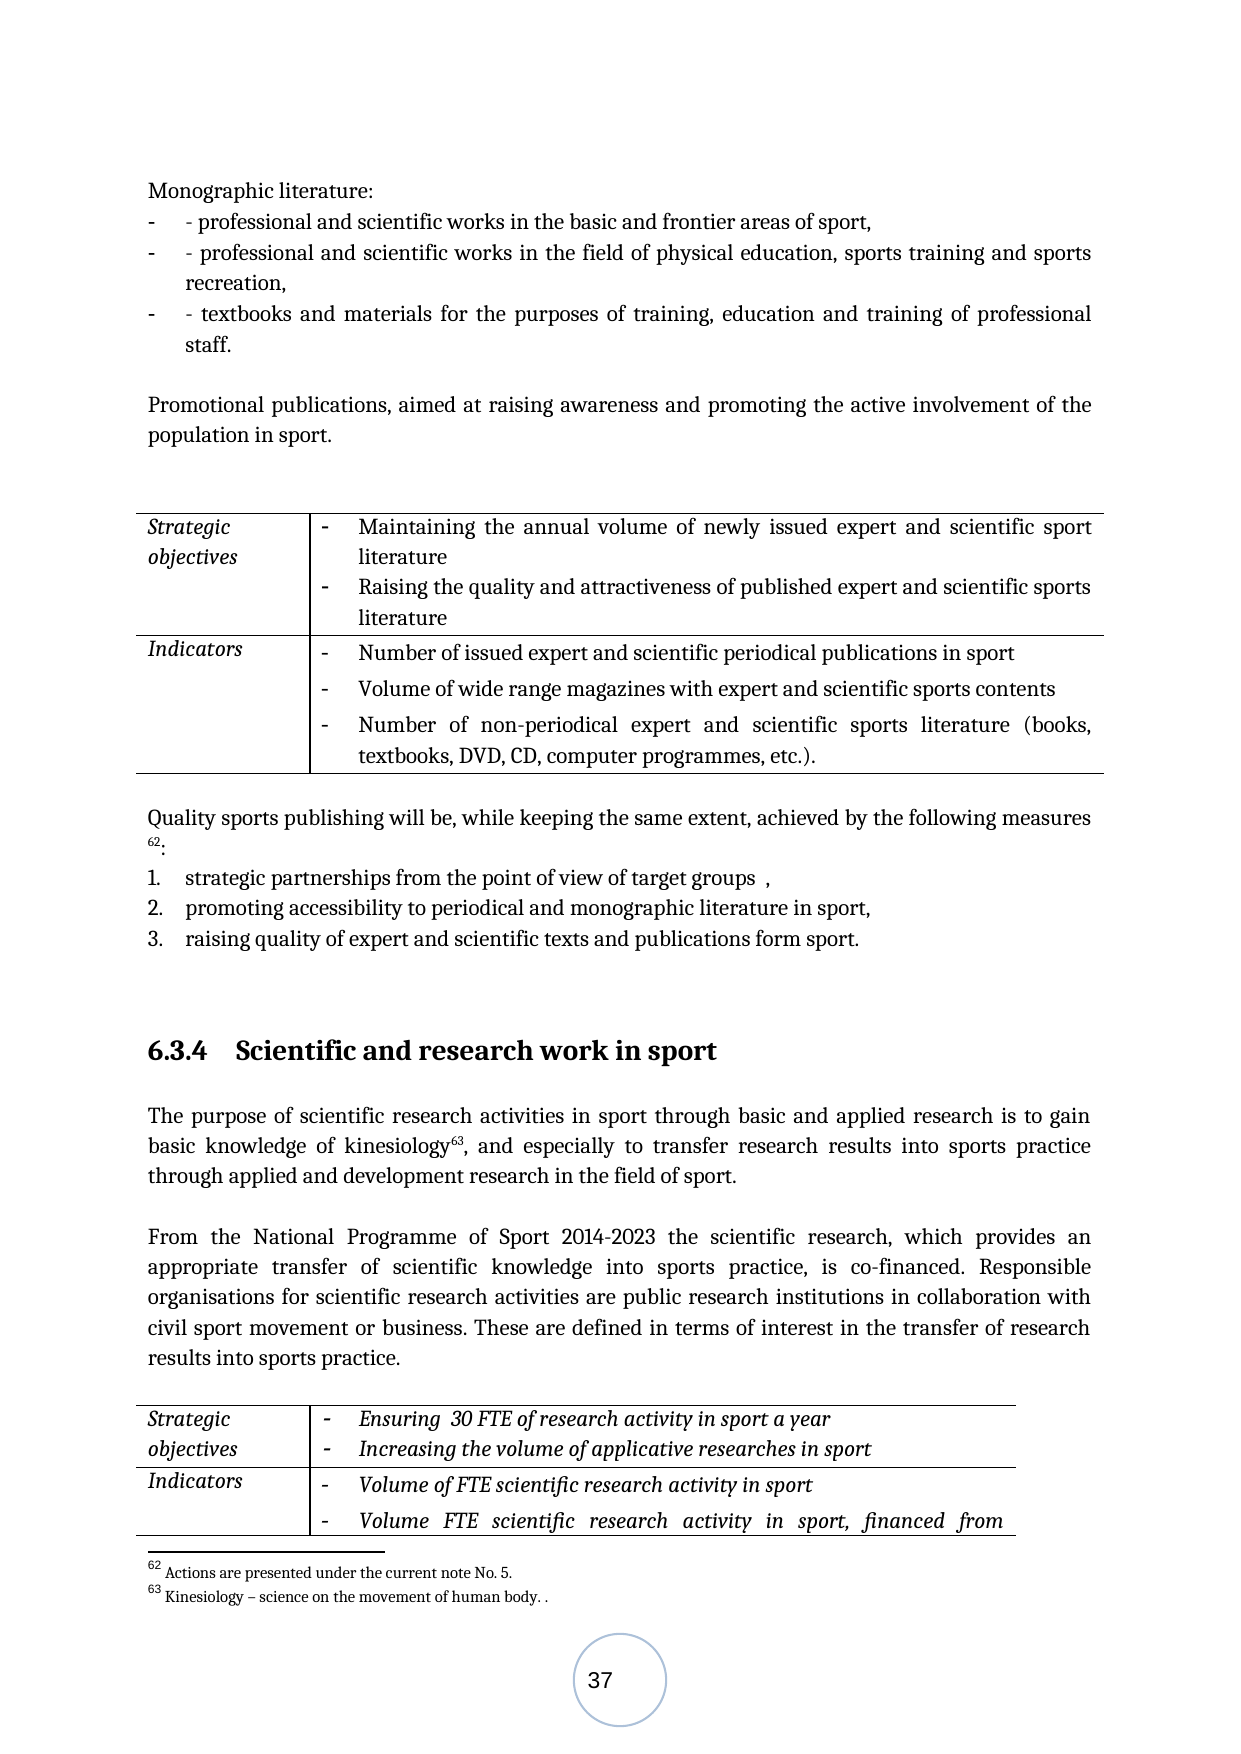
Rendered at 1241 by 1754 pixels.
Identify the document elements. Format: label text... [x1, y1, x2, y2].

subtitle 6.3.4 Scientific and research work in sport [148, 1034, 1107, 1068]
list promoting accessibility to periodical and monographic literature in sport, [148, 895, 1093, 922]
table_cell Indicators [136, 1468, 309, 1535]
text Quality sports publishing will be, while keeping the same extent, achieved by the following measures : [148, 804, 1093, 861]
text Monographic literature: [148, 178, 1093, 204]
list - professional and scientific works in the basic and frontier areas of sport, [148, 208, 1093, 235]
table_header Strategic objectives [136, 1406, 309, 1466]
table_header Ensuring 30 FTE of research activity in sport a year Increasing the volume of applicative researches in sport [311, 1406, 1016, 1466]
table_cell Number of issued expert and scientific periodical publications in sport Volume of wide range magazines with expert and scientific sports contents Number of non-periodical expert and scientific sports literature (books, textbooks, DVD, CD, computer programmes, etc.). [311, 636, 1104, 773]
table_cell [311, 1468, 1016, 1535]
table_cell Indicators [136, 636, 309, 773]
text From the National Programme of Sport 2014-2023 the scientific research, which provides an appropriate transfer of scientific knowledge into sports practice, is co-financed. Responsible organisations for scientific research activities are public research institutions in collaboration with civil sport movement or business. These are defined in terms of interest in the transfer of research results into sports practice. [148, 1224, 1093, 1371]
text The purpose of scientific research activities in sport through basic and applied research is to gain basic knowledge of kinesiology, and especially to transfer research results into sports practice through applied and development research in the field of sport. [148, 1103, 1093, 1190]
table_header Maintaining the annual volume of newly issued expert and scientific sport literature Raising the quality and attractiveness of published expert and scientific sports literature [311, 514, 1104, 634]
text Promotional publications, aimed at raising awareness and promoting the active involvement of the population in sport. [148, 362, 1093, 448]
table_header Strategic objectives [136, 514, 309, 634]
list raising quality of expert and scientific texts and publications form sport. [148, 925, 1093, 952]
list - professional and scientific works in the field of physical education, sports training and sports recreation, [148, 239, 1093, 297]
list strategic partnerships from the point of view of target groups , [148, 865, 1093, 891]
list - textbooks and materials for the purposes of training, education and training of professional staff. [148, 300, 1093, 358]
